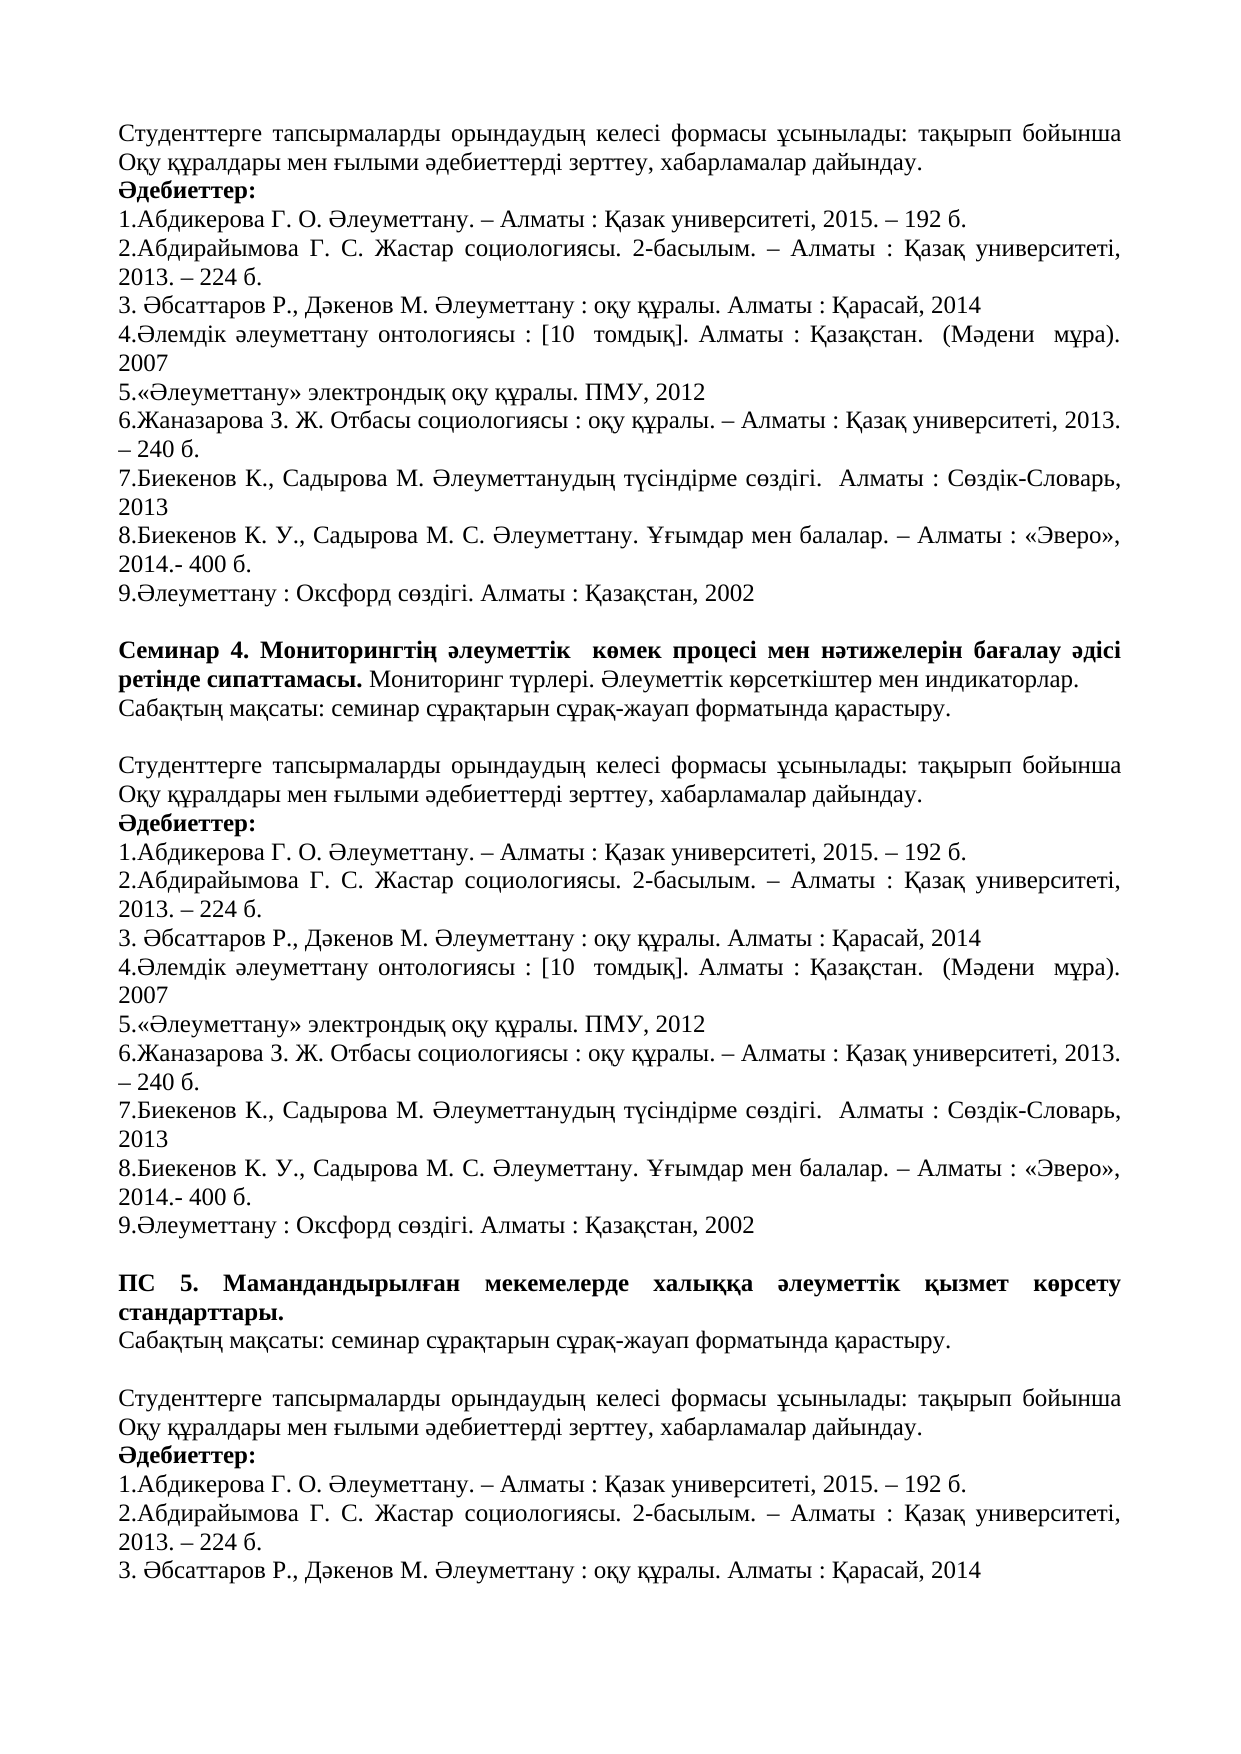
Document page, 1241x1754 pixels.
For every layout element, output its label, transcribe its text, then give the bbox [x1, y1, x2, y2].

text 4.Әлемдiк әлеуметтану онтологиясы : [10 томдық]. Алматы : Қазақстан. (Мәдени мұра). 2007 [118, 319, 1122, 377]
text Семинар 4. Мониторингтің әлеуметтік көмек процесі мен нәтижелерін бағалау әдісі ретінде сипаттамасы. Мониторинг түрлері. Әлеуметтік көрсеткіштер мен индикаторлар. [118, 636, 1122, 693]
text 2.Абдирайымова Г. С. Жастар социологиясы. 2-басылым. – Алматы : Қазақ университеті, 2013. – 224 б. [118, 866, 1122, 923]
text 8.Биекенов К. У., Садырова М. С. Әлеуметтану. Ұғымдар мен балалар. – Алматы : «Эверо», 2014.- 400 б. [118, 521, 1122, 578]
text 9.Әлеуметтану : Оксфорд сөздiгi. Алматы : Қазақстан, 2002 [118, 1211, 1122, 1239]
text 5.«Әлеуметтану» электрондық оқу құралы. ПМУ, 2012 [118, 377, 1122, 406]
text 2.Абдирайымова Г. С. Жастар социологиясы. 2-басылым. – Алматы : Қазақ университеті, 2013. – 224 б. [118, 1498, 1122, 1556]
text 7.Биекенов К., Садырова М. Әлеуметтанудың түсiндiрме сөздiгi. Алматы : Сөздiк-Словарь, 2013 [118, 463, 1122, 521]
text 3. Әбсаттаров Р., Дәкенов М. Әлеуметтану : оқу құралы. Алматы : Қарасай, 2014 [118, 1556, 1122, 1584]
text Студенттерге тапсырмаларды орындаудың келесі формасы ұсынылады: тақырып бойынша Оқу құралдары мен ғылыми әдебиеттерді зерттеу, хабарламалар дайындау. [118, 751, 1122, 808]
text 6.Жаназарова З. Ж. Отбасы социологиясы : оқу құралы. – Алматы : Қазақ университеті, 2013. – 240 б. [118, 406, 1122, 463]
text Студенттерге тапсырмаларды орындаудың келесі формасы ұсынылады: тақырып бойынша Оқу құралдары мен ғылыми әдебиеттерді зерттеу, хабарламалар дайындау. [118, 118, 1122, 176]
text 6.Жаназарова З. Ж. Отбасы социологиясы : оқу құралы. – Алматы : Қазақ университеті, 2013. – 240 б. [118, 1038, 1122, 1096]
text 8.Биекенов К. У., Садырова М. С. Әлеуметтану. Ұғымдар мен балалар. – Алматы : «Эверо», 2014.- 400 б. [118, 1153, 1122, 1211]
text 7.Биекенов К., Садырова М. Әлеуметтанудың түсiндiрме сөздiгi. Алматы : Сөздiк-Словарь, 2013 [118, 1096, 1122, 1153]
text 9.Әлеуметтану : Оксфорд сөздiгi. Алматы : Қазақстан, 2002 [118, 578, 1122, 607]
text Әдебиеттер: [118, 808, 1122, 837]
text 5.«Әлеуметтану» электрондық оқу құралы. ПМУ, 2012 [118, 1009, 1122, 1038]
text Әдебиеттер: [118, 1441, 1122, 1469]
text Сабақтың мақсаты: семинар сұрақтарын сұрақ-жауап форматында қарастыру. [118, 693, 1122, 722]
text Студенттерге тапсырмаларды орындаудың келесі формасы ұсынылады: тақырып бойынша Оқу құралдары мен ғылыми әдебиеттерді зерттеу, хабарламалар дайындау. [118, 1383, 1122, 1441]
text 2.Абдирайымова Г. С. Жастар социологиясы. 2-басылым. – Алматы : Қазақ университеті, 2013. – 224 б. [118, 233, 1122, 291]
text Әдебиеттер: [118, 176, 1122, 204]
text 1.Абдикерова Г. О. Әлеуметтану. – Алматы : Қазак университеті, 2015. – 192 б. [118, 204, 1122, 233]
text 3. Әбсаттаров Р., Дәкенов М. Әлеуметтану : оқу құралы. Алматы : Қарасай, 2014 [118, 923, 1122, 952]
text Сабақтың мақсаты: семинар сұрақтарын сұрақ-жауап форматында қарастыру. [118, 1326, 1122, 1354]
text 1.Абдикерова Г. О. Әлеуметтану. – Алматы : Қазак университеті, 2015. – 192 б. [118, 837, 1122, 866]
text ПС 5. Мамандандырылған мекемелерде халыққа әлеуметтік қызмет көрсету стандарттары. [118, 1268, 1122, 1326]
text 4.Әлемдiк әлеуметтану онтологиясы : [10 томдық]. Алматы : Қазақстан. (Мәдени мұра). 2007 [118, 952, 1122, 1009]
text 3. Әбсаттаров Р., Дәкенов М. Әлеуметтану : оқу құралы. Алматы : Қарасай, 2014 [118, 291, 1122, 319]
text 1.Абдикерова Г. О. Әлеуметтану. – Алматы : Қазак университеті, 2015. – 192 б. [118, 1469, 1122, 1498]
